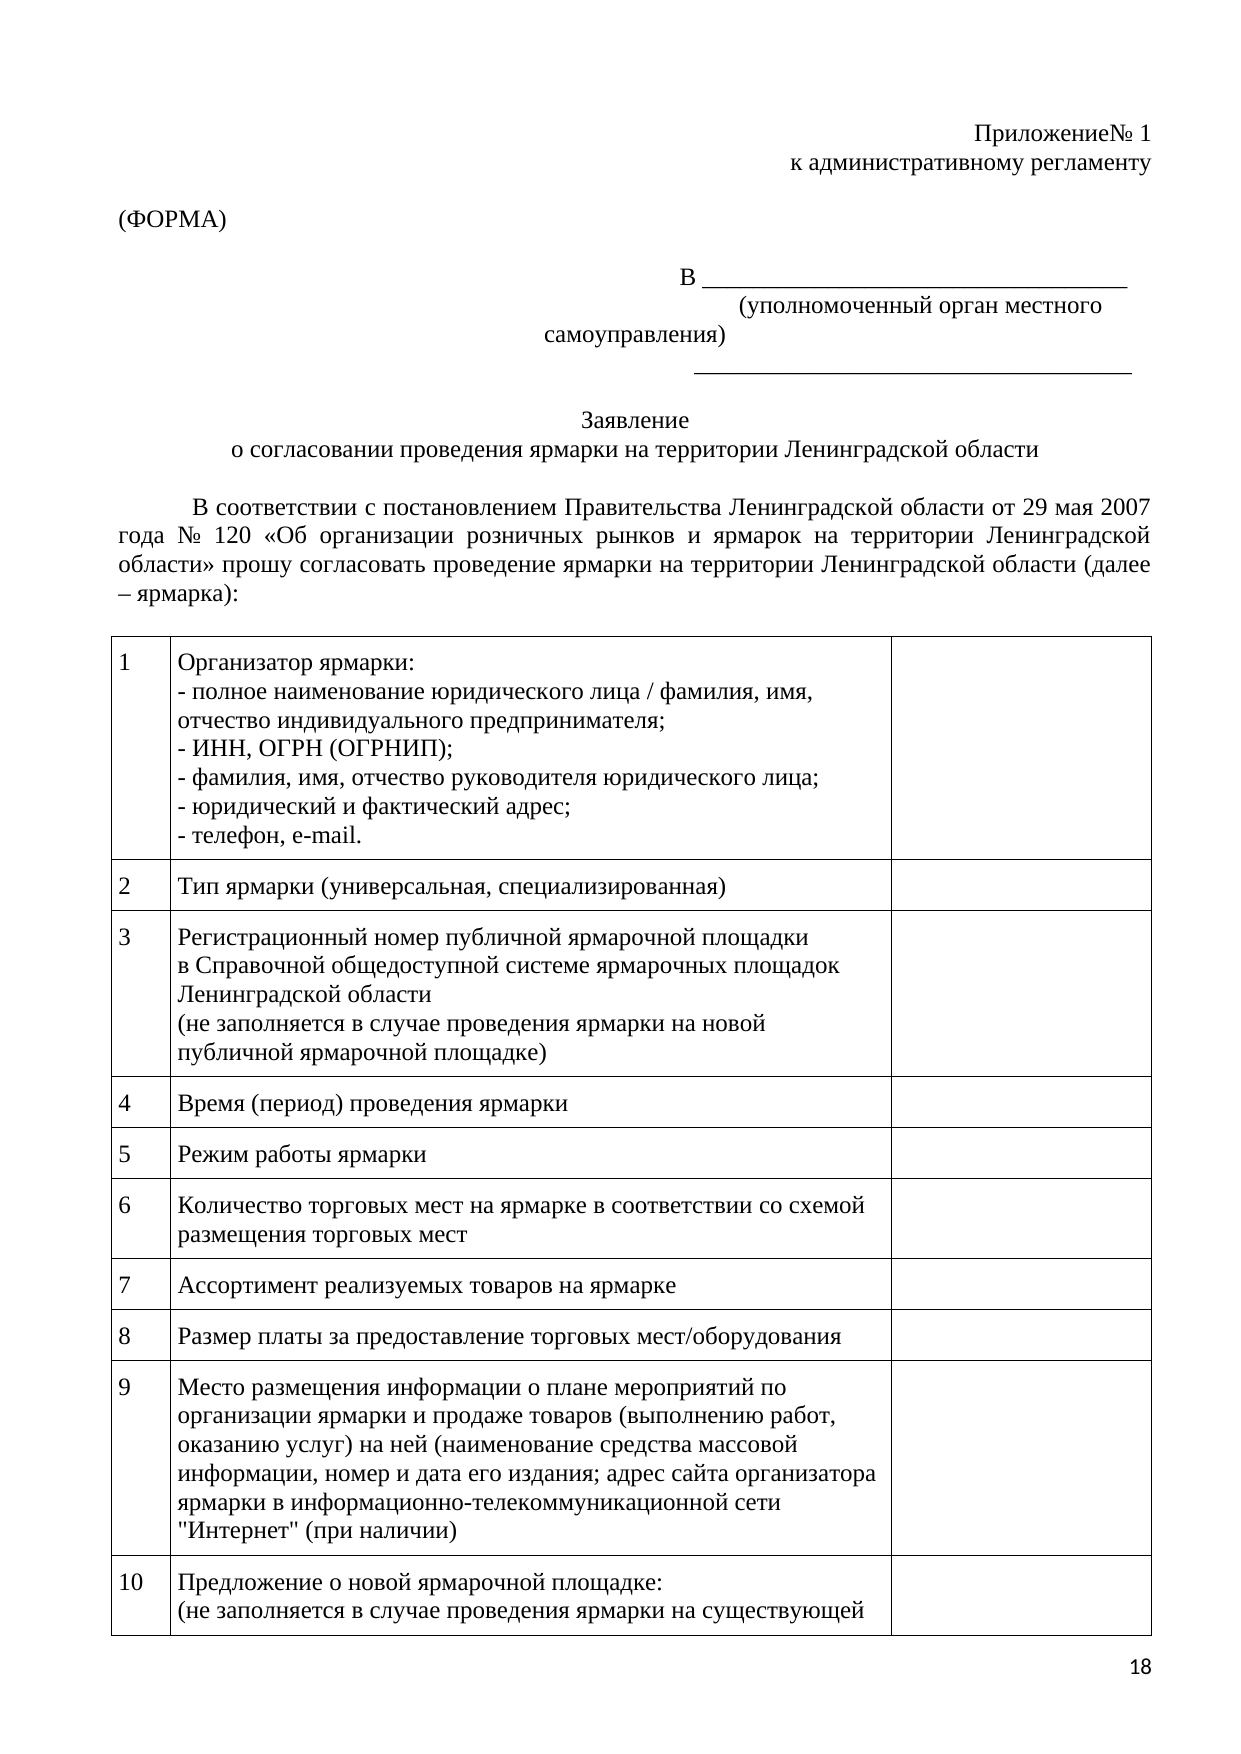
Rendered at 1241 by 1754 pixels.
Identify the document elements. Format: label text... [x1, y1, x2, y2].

table_cell 6 [112, 1179, 170, 1258]
table_cell [892, 860, 1151, 910]
table_header 1 [112, 637, 170, 859]
table_cell 3 [112, 911, 170, 1076]
table_cell Режим работы ярмарки [171, 1128, 891, 1178]
table_cell Тип ярмарки (универсальная, специализированная) [171, 860, 891, 910]
table_cell [892, 1310, 1151, 1360]
table_cell [892, 1077, 1151, 1127]
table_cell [171, 1556, 891, 1635]
table_cell 7 [112, 1259, 170, 1309]
text В __________________________________ [118, 262, 1152, 291]
table_cell [892, 911, 1151, 1076]
table_cell [892, 1259, 1151, 1309]
table_cell Ассортимент реализуемых товаров на ярмарке [171, 1259, 891, 1309]
table_cell Регистрационный номер публичной ярмарочной площадки в Справочной общедоступной системе ярмарочных площадок Ленинградской области (не заполняется в случае проведения ярмарки на новой публичной ярмарочной площадке) [171, 911, 891, 1076]
table_cell [892, 1361, 1151, 1555]
table_cell [892, 1556, 1151, 1635]
text к административному регламенту [118, 147, 1152, 176]
text В соответствии с постановлением Правительства Ленинградской области от 29 мая 2007 года № 120 «Об организации розничных рынков и ярмарок на территории Ленинградской области» прошу согласовать проведение ярмарки на территории Ленинградской области (далее – ярмарка): [118, 492, 1152, 607]
table_cell [892, 1179, 1151, 1258]
text (ФОРМА) [118, 204, 1152, 233]
table_header Организатор ярмарки: - полное наименование юридического лица / фамилия, имя, отчество индивидуального предпринимателя; - ИНН, ОГРН (ОГРНИП); - фамилия, имя, отчество руководителя юридического лица; - юридический и фактический адрес; - телефон, e-mail. [171, 637, 891, 859]
table_cell Количество торговых мест на ярмарке в соответствии со схемой размещения торговых мест [171, 1179, 891, 1258]
table_cell Место размещения информации о плане мероприятий по организации ярмарки и продаже товаров (выполнению работ, оказанию услуг) на ней (наименование средства массовой информации, номер и дата его издания; адрес сайта организатора ярмарки в информационно-телекоммуникационной сети "Интернет" (при наличии) [171, 1361, 891, 1555]
table_cell Размер платы за предоставление торговых мест/оборудования [171, 1310, 891, 1360]
table_cell [892, 1128, 1151, 1178]
table_cell 5 [112, 1128, 170, 1178]
table_cell 9 [112, 1361, 170, 1555]
text Заявление о согласовании проведения ярмарки на территории Ленинградской области [118, 406, 1152, 463]
text ___________________________________ [118, 348, 1152, 377]
table_cell 2 [112, 860, 170, 910]
table_cell 4 [112, 1077, 170, 1127]
table_cell 8 [112, 1310, 170, 1360]
table_header [892, 637, 1151, 859]
table_cell Время (период) проведения ярмарки [171, 1077, 891, 1127]
text Приложение№ 1 [118, 118, 1152, 147]
text (уполномоченный орган местного самоуправления) [118, 291, 1152, 348]
table_cell 10 [112, 1556, 170, 1635]
